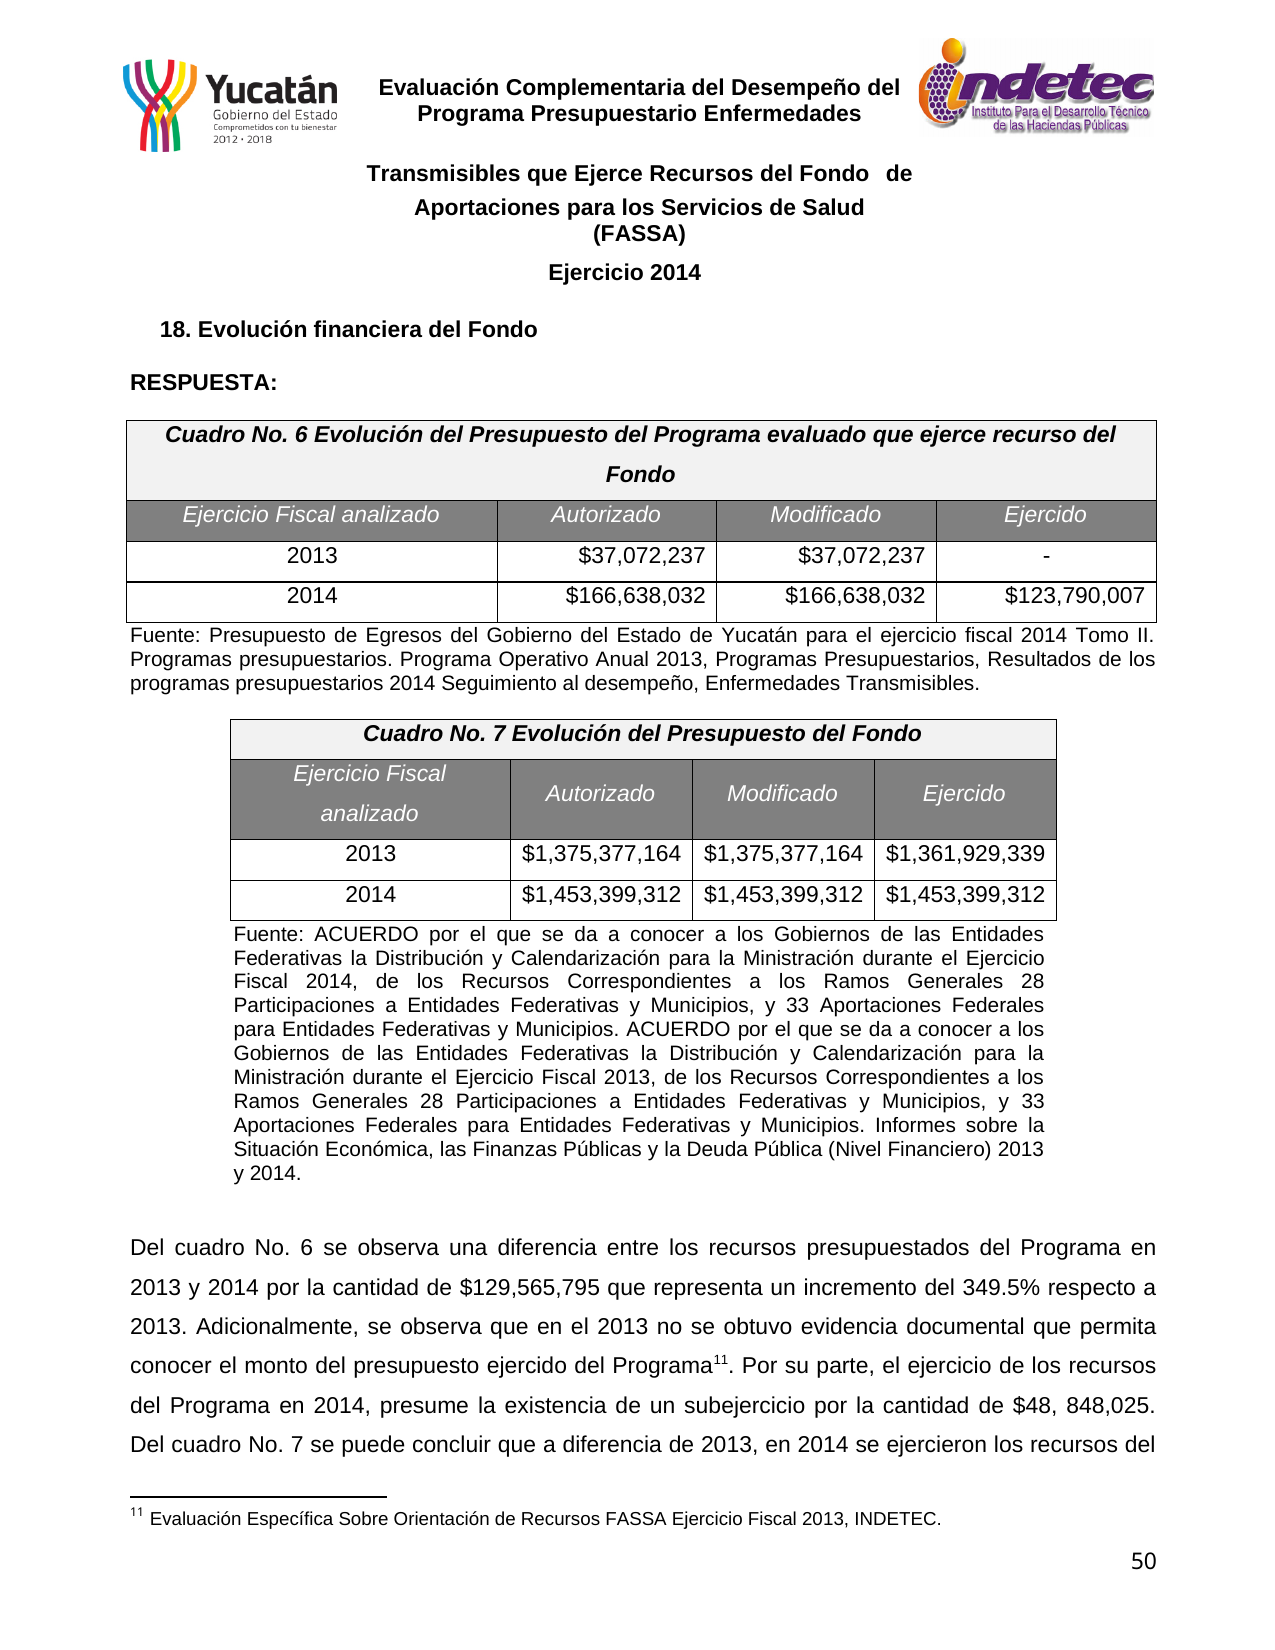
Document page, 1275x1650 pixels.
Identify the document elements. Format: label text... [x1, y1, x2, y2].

table_cell $1,375,377,164 [511, 840, 692, 880]
table_cell $166,638,032 [717, 583, 936, 622]
table_cell $1,453,399,312 [693, 881, 874, 920]
table_cell Autorizado [498, 501, 716, 541]
table_cell Modificado [693, 760, 874, 839]
table_cell 2014 [231, 881, 510, 920]
table_cell Ejercido [937, 501, 1156, 541]
table_cell Ejercicio Fiscal analizado [127, 501, 497, 541]
table_cell $37,072,237 [498, 542, 716, 581]
text RESPUESTA: [130, 368, 1157, 395]
picture [101, 12, 358, 199]
table_cell 2013 [127, 542, 497, 581]
table_cell $37,072,237 [717, 542, 936, 581]
table_cell 2014 [127, 583, 497, 622]
table_cell 2013 [231, 840, 510, 880]
text Fuente: ACUERDO por el que se da a conocer a los Gobiernos de las Entidades Federativas la Distribución y Calendarización para la Ministración durante el Ejercicio Fiscal 2014, de los Recursos Correspondientes a los Ramos Generales 28 Participaciones a Entidades Federativas y Municipios, y 33 Aportaciones Federales para Entidades Federativas y Municipios. ACUERDO por el que se da a conocer a los Gobiernos de las Entidades Federativas la Distribución y Calendarización para la Ministración durante el Ejercicio Fiscal 2013, de los Recursos Correspondientes a los Ramos Generales 28 Participaciones a Entidades Federativas y Municipios, y 33 Aportaciones Federales para Entidades Federativas y Municipios. Informes sobre la Situación Económica, las Finanzas Públicas y la Deuda Pública (Nivel Financiero) 2013 y 2014. [233, 921, 1045, 1185]
table_cell Ejercicio Fiscal analizado [231, 760, 510, 839]
table_cell - [937, 542, 1156, 581]
text Fuente: Presupuesto de Egresos del Gobierno del Estado de Yucatán para el ejercicio fiscal 2014 Tomo II. Programas presupuestarios. Programa Operativo Anual 2013, Programas Presupuestarios, Resultados de los programas presupuestarios 2014 Seguimiento al desempeño, Enfermedades Transmisibles. [130, 623, 1157, 695]
table_cell $1,361,929,339 [875, 840, 1056, 880]
table_cell Modificado [717, 501, 936, 541]
table_cell $1,375,377,164 [693, 840, 874, 880]
table_cell $166,638,032 [498, 583, 716, 622]
table_cell $1,453,399,312 [875, 881, 1056, 920]
table_cell Ejercido [875, 760, 1056, 839]
table_header Cuadro No. 6 Evolución del Presupuesto del Programa evaluado que ejerce recurso del Fondo [127, 421, 1156, 500]
picture [918, 38, 1154, 137]
table_header Cuadro No. 7 Evolución del Presupuesto del Fondo [231, 720, 1056, 759]
table_cell $1,453,399,312 [511, 881, 692, 920]
table_cell $123,790,007 [937, 583, 1156, 622]
table_cell Autorizado [511, 760, 692, 839]
text 18. Evolución financiera del Fondo [159, 316, 1157, 343]
